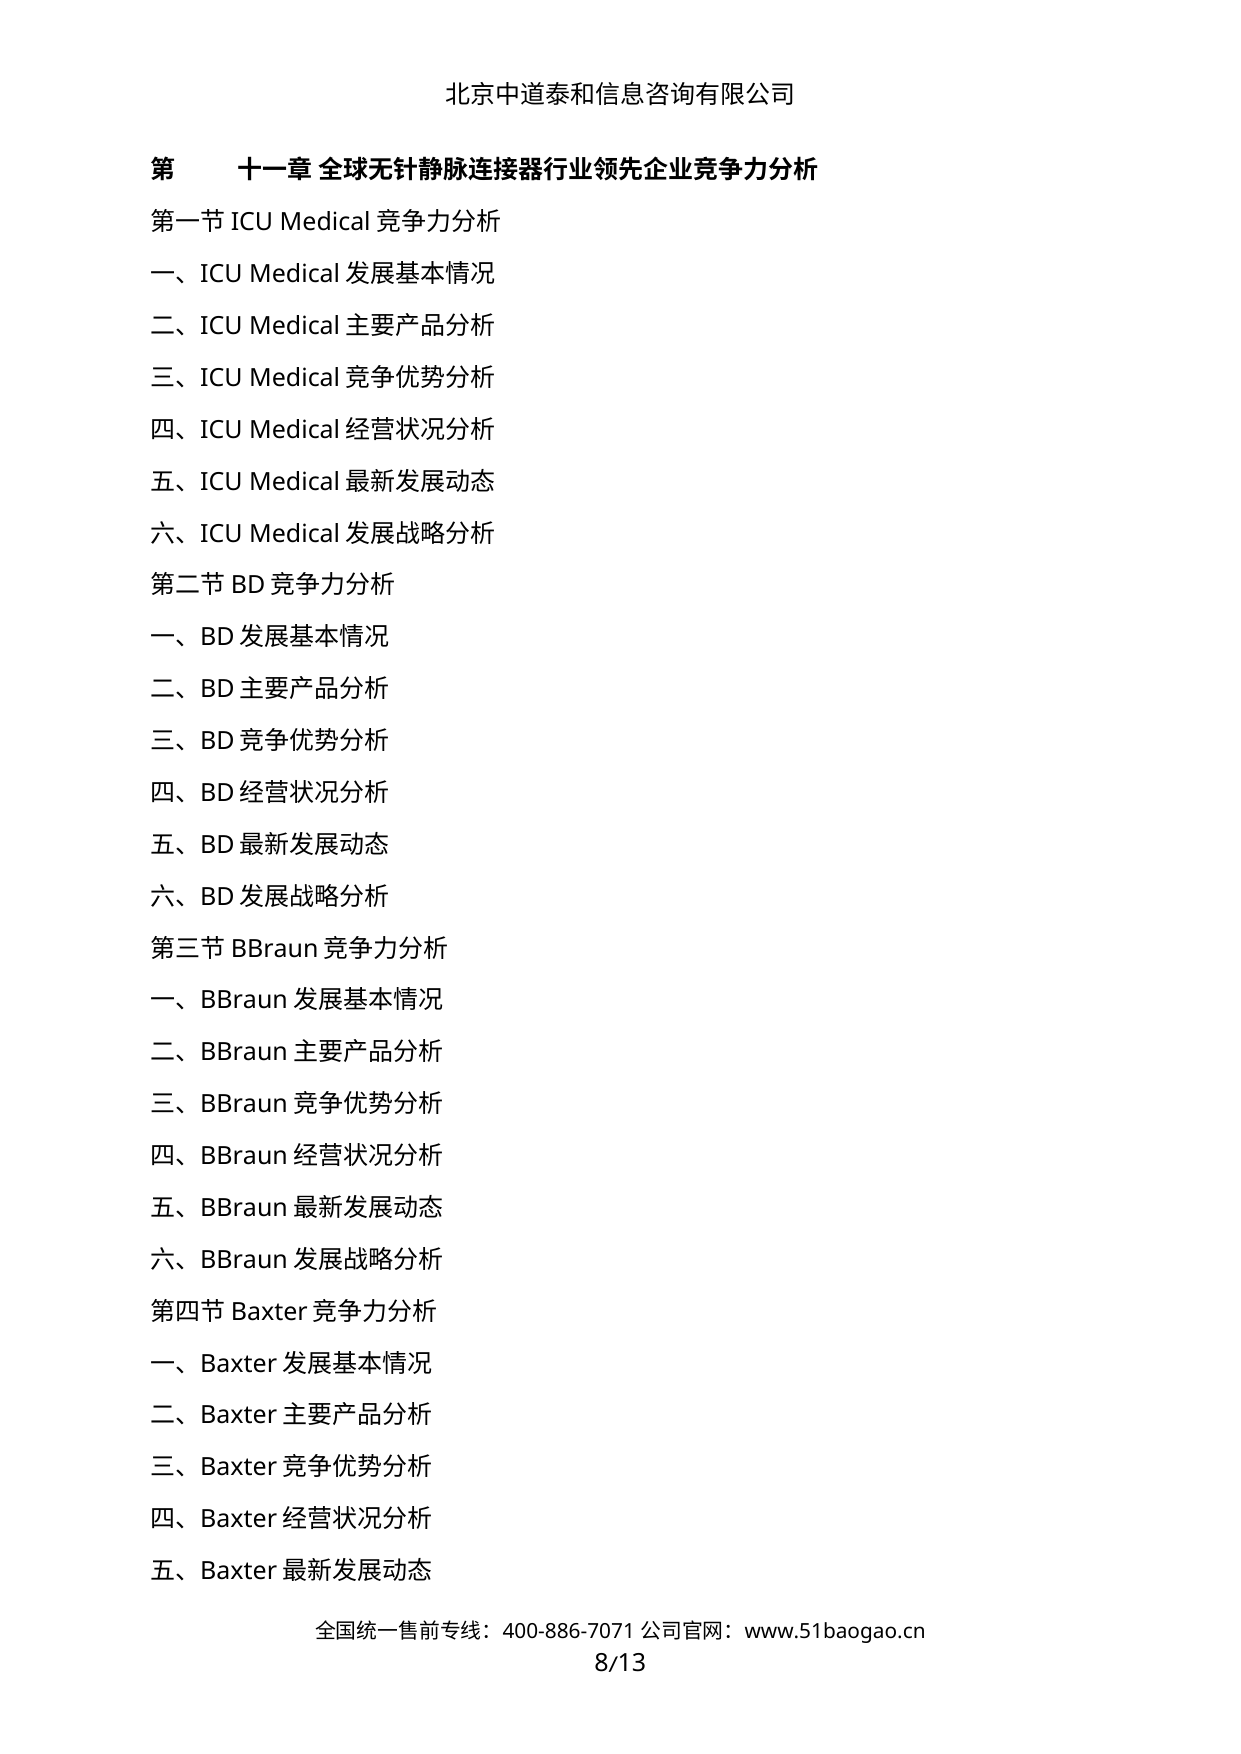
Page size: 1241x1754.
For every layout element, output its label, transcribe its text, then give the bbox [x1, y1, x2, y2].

text 二、Baxter主要产品分析 [150, 1395, 1090, 1431]
text 六、BBraun发展战略分析 [150, 1239, 1090, 1276]
text 三、BD竞争优势分析 [150, 721, 1090, 757]
text 二、BD主要产品分析 [150, 669, 1090, 705]
text 六、BD发展战略分析 [150, 876, 1090, 912]
text 第四节 Baxter竞争力分析 [150, 1291, 1090, 1327]
text 一、BBraun发展基本情况 [150, 980, 1090, 1016]
text 第一节 ICU Medical竞争力分析 [150, 202, 1090, 238]
text 一、Baxter发展基本情况 [150, 1343, 1090, 1379]
text 四、BBraun经营状况分析 [150, 1136, 1090, 1172]
text 五、ICU Medical最新发展动态 [150, 461, 1090, 497]
text 二、ICU Medical主要产品分析 [150, 306, 1090, 342]
text 三、Baxter竞争优势分析 [150, 1447, 1090, 1483]
text 第二节 BD竞争力分析 [150, 565, 1090, 601]
text 三、BBraun竞争优势分析 [150, 1084, 1090, 1120]
text 四、BD经营状况分析 [150, 772, 1090, 809]
text 第三节 BBraun竞争力分析 [150, 928, 1090, 964]
text 五、Baxter最新发展动态 [150, 1551, 1090, 1587]
text 五、BD最新发展动态 [150, 824, 1090, 861]
text 二、BBraun主要产品分析 [150, 1032, 1090, 1068]
text 四、ICU Medical经营状况分析 [150, 409, 1090, 446]
text 第 十一章 全球无针静脉连接器行业领先企业竞争力分析 [150, 150, 1090, 186]
text 四、Baxter经营状况分析 [150, 1499, 1090, 1535]
text 三、ICU Medical竞争优势分析 [150, 357, 1090, 394]
text 一、ICU Medical发展基本情况 [150, 254, 1090, 290]
text 一、BD发展基本情况 [150, 617, 1090, 653]
text 六、ICU Medical发展战略分析 [150, 513, 1090, 549]
text 五、BBraun最新发展动态 [150, 1187, 1090, 1224]
